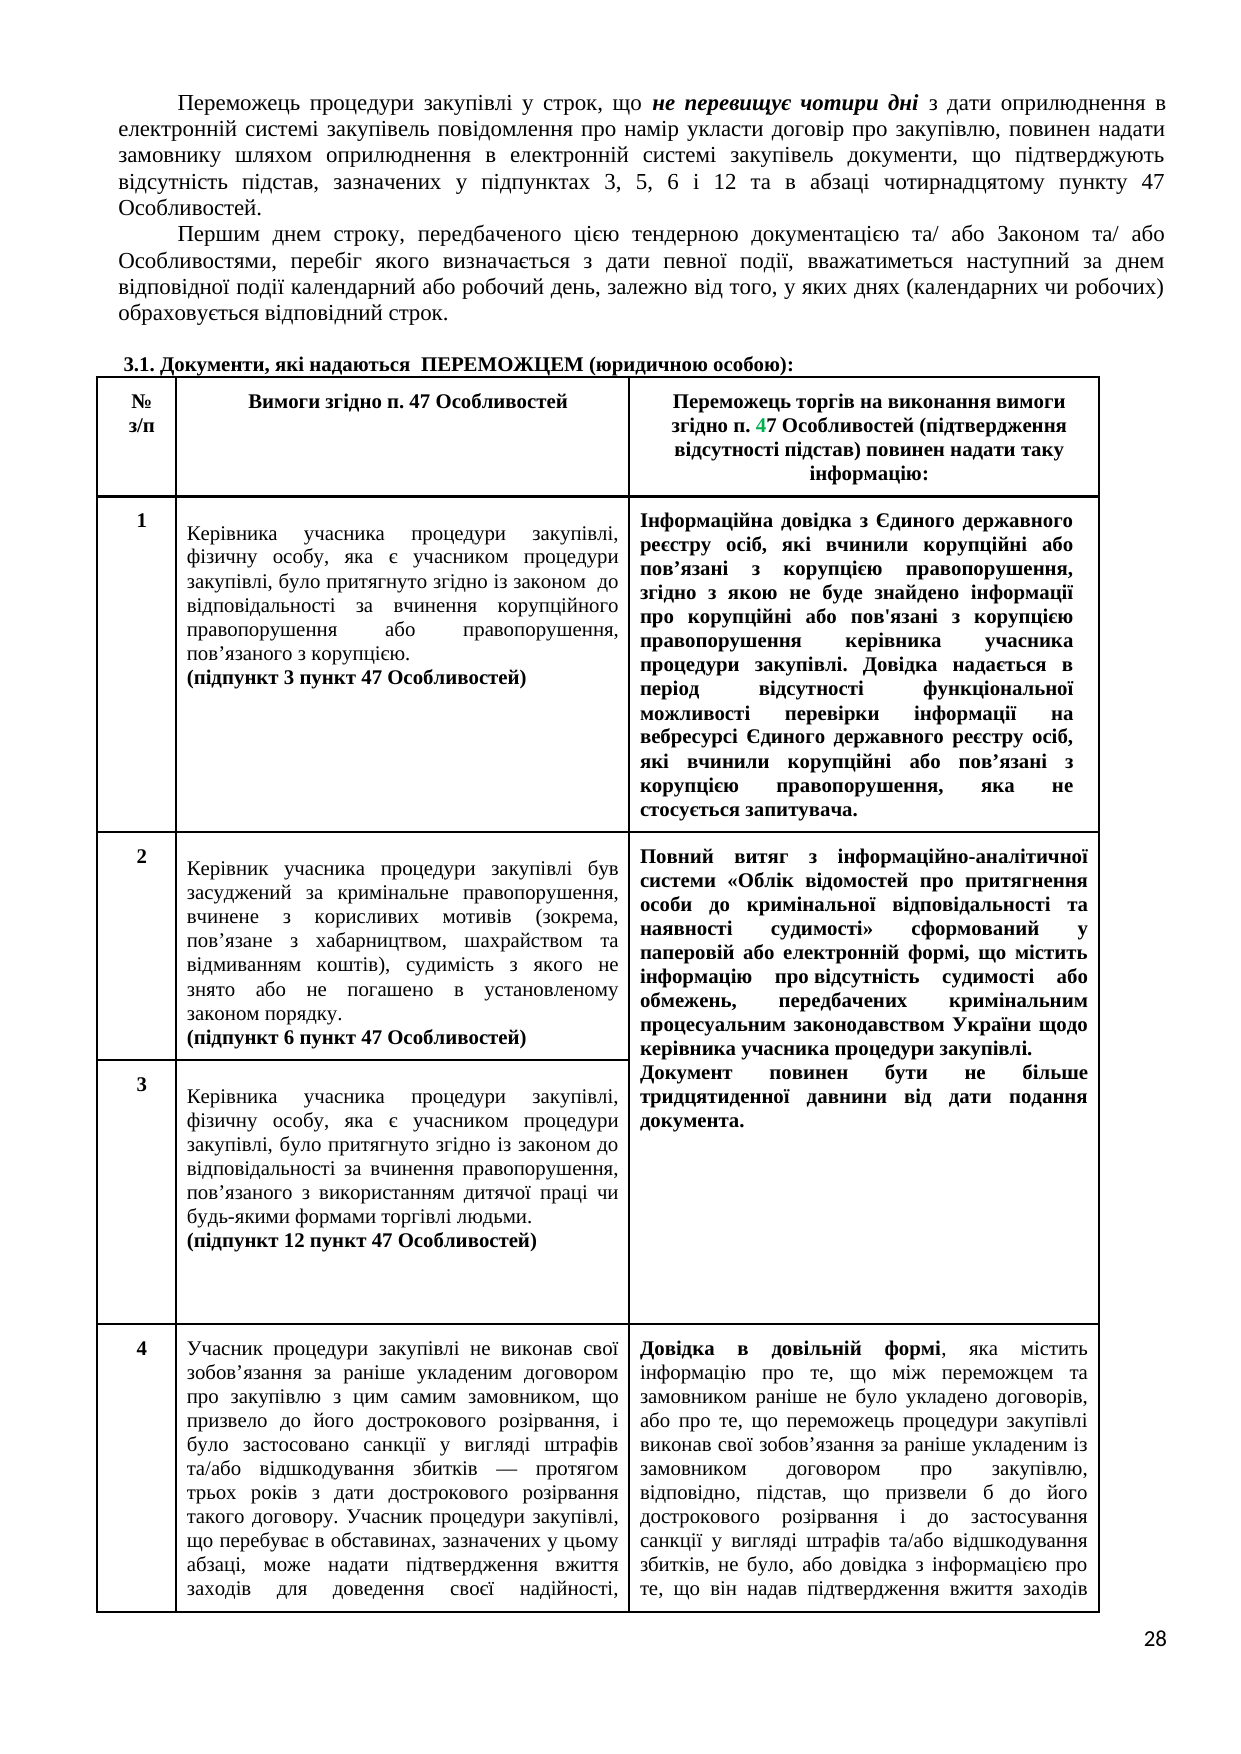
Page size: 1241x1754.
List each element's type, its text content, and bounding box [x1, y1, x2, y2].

text Першим днем строку, передбаченого цією тендерною документацією та/ або Законом та/ або Особливостями, перебіг якого визначається з дати певної події, вважатиметься наступний за днем відповідної події календарний або робочий день, залежно від того, у яких днях (календарних чи робочих) обраховується відповідний строк. [118, 220, 1167, 326]
table_header Переможець торгів на виконання вимоги згідно п. 47 Особливостей (підтвердження відсутності підстав) повинен надати таку інформацію: [630, 378, 1098, 495]
table_cell Керівника учасника процедури закупівлі, фізичну особу, яка є учасником процедури закупівлі, було притягнуто згідно із законом до відповідальності за вчинення корупційного правопорушення або правопорушення, пов’язаного з корупцією. (підпункт 3 пункт 47 Особливостей) [177, 498, 628, 831]
table_cell 2 [98, 833, 175, 1059]
table_cell Повний витяг з інформаційно-аналітичної системи «Облік відомостей про притягнення особи до кримінальної відповідальності та наявності судимості» сформований у паперовій або електронній формі, що містить інформацію про відсутність судимості або обмежень, передбачених кримінальним процесуальним законодавством України щодо керівника учасника процедури закупівлі. Документ повинен бути не більше тридцятиденної давнини від дати подання документа. [630, 833, 1098, 1323]
table_cell 4 [98, 1325, 175, 1611]
table_cell Керівника учасника процедури закупівлі, фізичну особу, яка є учасником процедури закупівлі, було притягнуто згідно із законом до відповідальності за вчинення правопорушення, пов’язаного з використанням дитячої праці чи будь-якими формами торгівлі людьми. (підпункт 12 пункт 47 Особливостей) [177, 1061, 628, 1323]
text Переможець процедури закупівлі у строк, що не перевищує чотири дні з дати оприлюднення в електронній системі закупівель повідомлення про намір укласти договір про закупівлю, повинен надати замовнику шляхом оприлюднення в електронній системі закупівель документи, що підтверджують відсутність підстав, зазначених у підпунктах 3, 5, 6 і 12 та в абзаці чотирнадцятому пункту 47 Особливостей. [118, 89, 1167, 220]
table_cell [630, 1325, 1098, 1611]
table_cell 1 [98, 498, 175, 831]
text 3.1. Документи, які надаються ПЕРЕМОЖЦЕМ (юридичною особою): [118, 352, 1167, 376]
table_header № з/п [98, 378, 175, 495]
table_header Вимоги згідно п. 47 Особливостей [177, 378, 628, 495]
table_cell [177, 1325, 628, 1611]
table_cell Керівник учасника процедури закупівлі був засуджений за кримінальне правопорушення, вчинене з корисливих мотивів (зокрема, пов’язане з хабарництвом, шахрайством та відмиванням коштів), судимість з якого не знято або не погашено в установленому законом порядку. (підпункт 6 пункт 47 Особливостей) [177, 833, 628, 1059]
table_cell Інформаційна довідка з Єдиного державного реєстру осіб, які вчинили корупційні або пов’язані з корупцією правопорушення, згідно з якою не буде знайдено інформації про корупційні або пов'язані з корупцією правопорушення керівника учасника процедури закупівлі. Довідка надається в період відсутності функціональної можливості перевірки інформації на вебресурсі Єдиного державного реєстру осіб, які вчинили корупційні або пов’язані з корупцією правопорушення, яка не стосується запитувача. [630, 498, 1098, 831]
table_cell 3 [98, 1061, 175, 1323]
